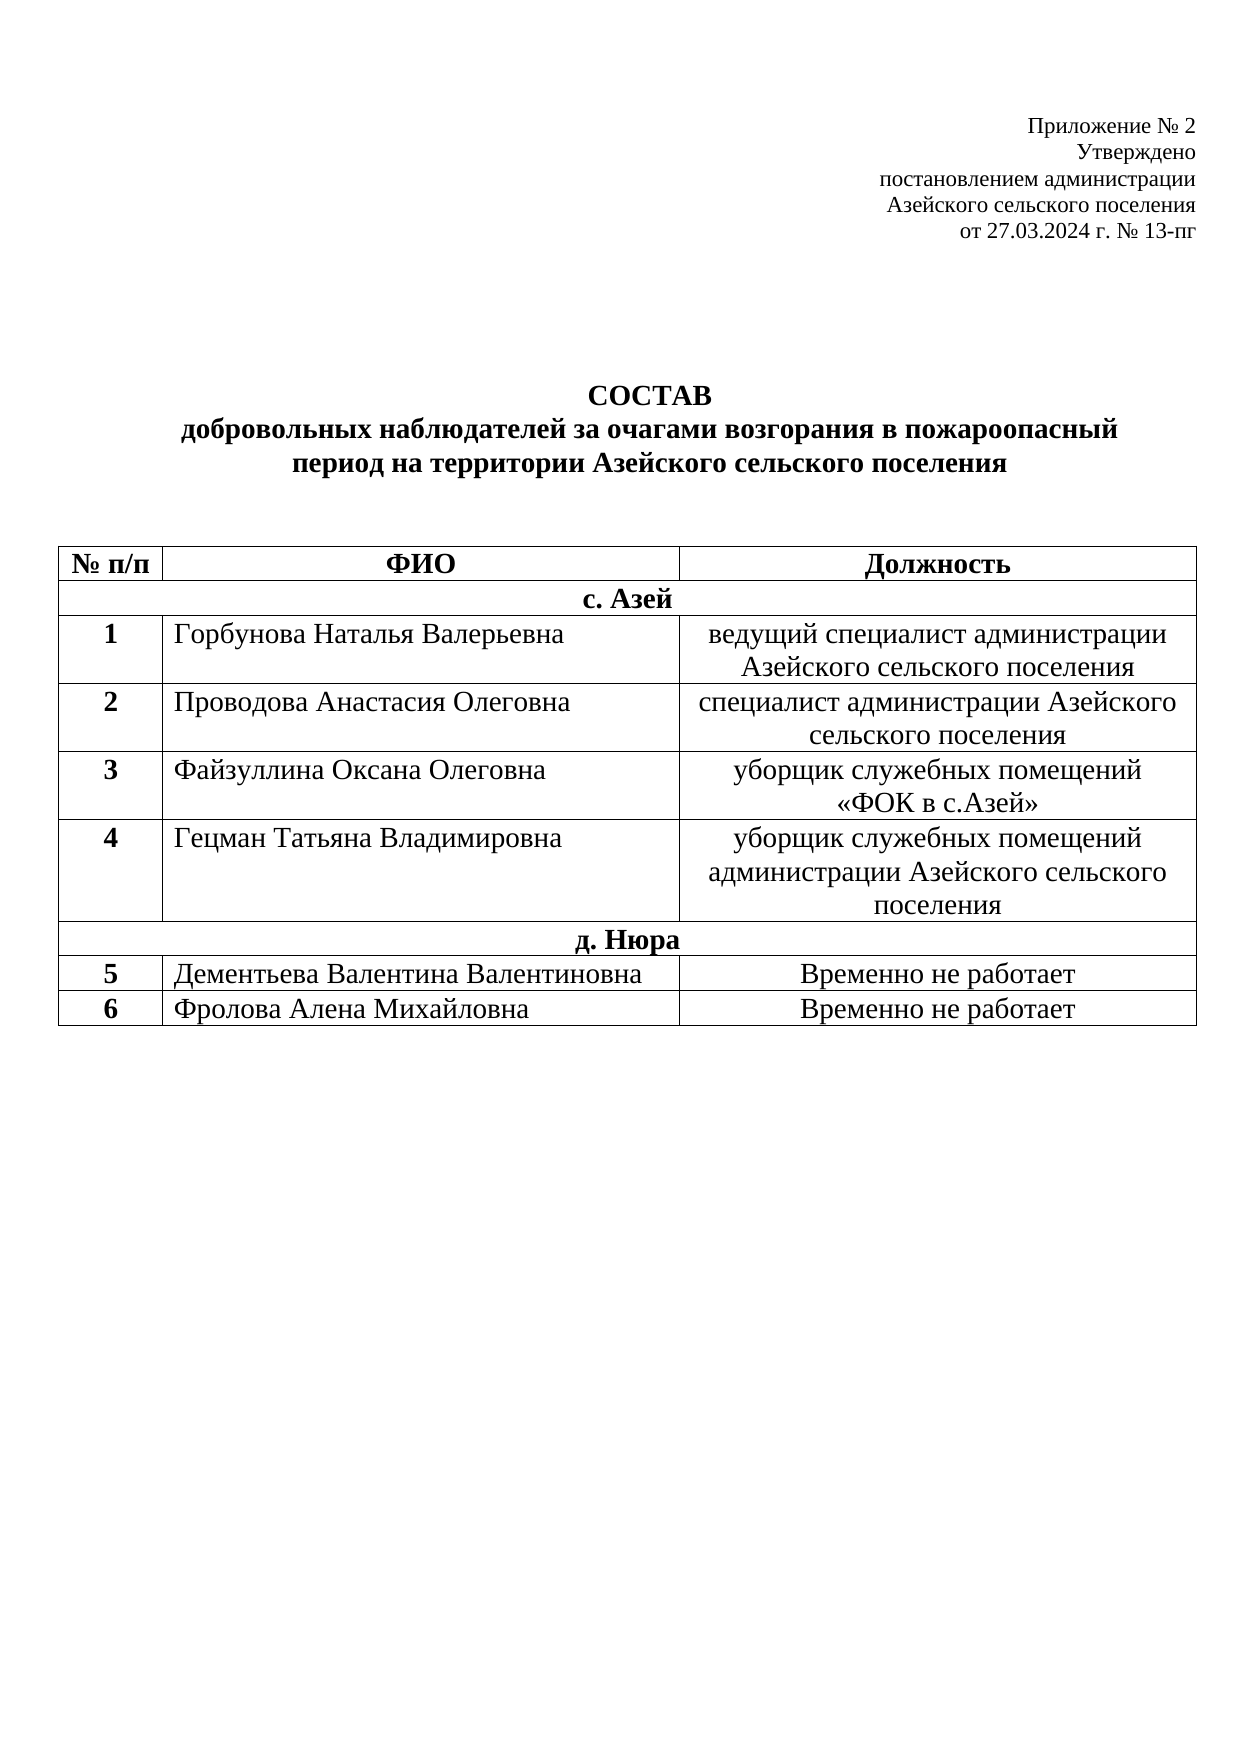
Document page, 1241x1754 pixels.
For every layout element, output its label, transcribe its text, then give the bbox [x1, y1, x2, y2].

table_cell Файзуллина Оксана Олеговна [163, 752, 679, 819]
table_cell д. Нюра [59, 922, 1196, 955]
table_header Должность [680, 547, 1196, 580]
table_cell Гецман Татьяна Владимировна [163, 820, 679, 921]
text добровольных наблюдателей за очагами возгорания в пожароопасный период на территории Азейского сельского поселения [148, 411, 1152, 478]
text Азейского сельского поселения [148, 191, 1196, 217]
table_cell 2 [59, 684, 162, 751]
table_cell уборщик служебных помещений администрации Азейского сельского поселения [680, 820, 1196, 921]
table_cell уборщик служебных помещений «ФОК в с.Азей» [680, 752, 1196, 819]
table_cell Дементьева Валентина Валентиновна [163, 956, 679, 990]
table_cell Фролова Алена Михайловна [163, 991, 679, 1024]
table_header № п/п [59, 547, 162, 580]
text от 27.03.2024 г. № 13-пг [148, 217, 1196, 244]
table_cell 4 [59, 820, 162, 921]
table_cell с. Азей [59, 581, 1196, 615]
table_cell 5 [59, 956, 162, 990]
table_cell 3 [59, 752, 162, 819]
table_cell 6 [59, 991, 162, 1024]
table_cell Временно не работает [680, 991, 1196, 1024]
table_cell ведущий специалист администрации Азейского сельского поселения [680, 616, 1196, 683]
text СОСТАВ [148, 378, 1152, 411]
text Утверждено [148, 138, 1196, 164]
table_cell 1 [59, 616, 162, 683]
text постановлением администрации [148, 164, 1196, 191]
table_cell специалист администрации Азейского сельского поселения [680, 684, 1196, 751]
text Приложение № 2 [148, 112, 1196, 138]
table_header ФИО [163, 547, 679, 580]
table_cell Проводова Анастасия Олеговна [163, 684, 679, 751]
table_cell Горбунова Наталья Валерьевна [163, 616, 679, 683]
table_cell Временно не работает [680, 956, 1196, 990]
